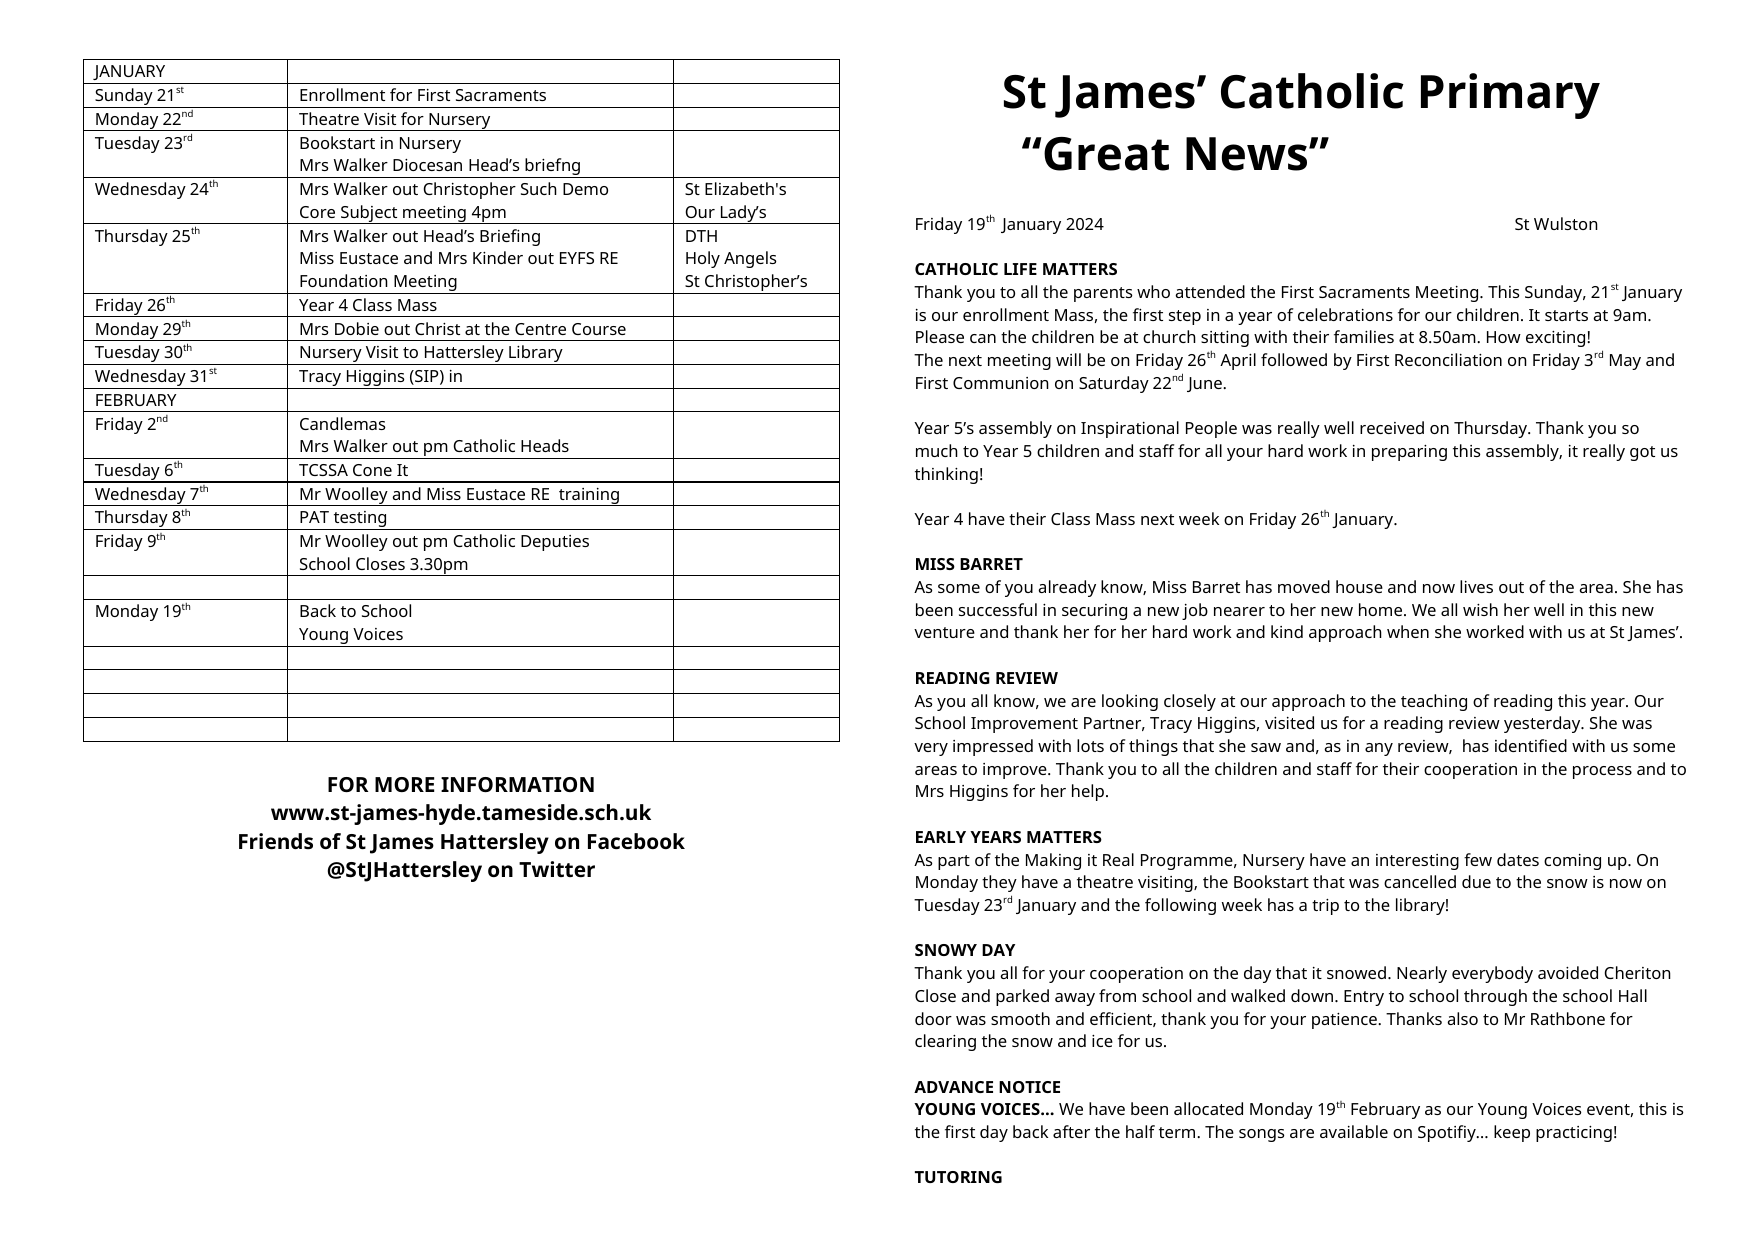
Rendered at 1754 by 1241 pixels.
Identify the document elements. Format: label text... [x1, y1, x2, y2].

table_cell [674, 108, 839, 130]
table_cell Nursery Visit to Hattersley Library [288, 341, 673, 364]
table_cell Enrollment for First Sacraments [288, 84, 673, 107]
table_cell [674, 506, 839, 529]
table_cell Year 4 Class Mass [288, 294, 673, 316]
table_cell Candlemas Mrs Walker out pm Catholic Heads [288, 412, 673, 458]
table_cell Tracy Higgins (SIP) in [288, 365, 673, 387]
table_cell [288, 389, 673, 411]
table_cell [674, 389, 839, 411]
text As some of you already know, Miss Barret has moved house and now lives out of the area. She has been successful in securing a new job nearer to her new home. We all wish her well in this new venture and thank her for her hard work and kind approach when she worked with us at St James’. [914, 576, 1687, 644]
text As you all know, we are looking closely at our approach to the teaching of reading this year. Our School Improvement Partner, Tracy Higgins, visited us for a reading review yesterday. She was very impressed with lots of things that she saw and, as in any review, has identified with us some areas to improve. Thank you to all the children and staff for their cooperation in the process and to Mrs Higgins for her help. [914, 689, 1687, 803]
text Thank you all for your cooperation on the day that it snowed. Nearly everybody avoided Cheriton Close and parked away from school and walked down. Entry to school through the school Hall door was smooth and efficient, thank you for your patience. Thanks also to Mr Rathbone for clearing the snow and ice for us. [914, 962, 1687, 1052]
table_cell [674, 670, 839, 693]
table_cell [674, 84, 839, 107]
table_cell [674, 317, 839, 340]
table_cell Mrs Walker out Head’s Briefing Miss Eustace and Mrs Kinder out EYFS RE Foundation Meeting [288, 224, 673, 292]
text Year 4 have their Class Mass next week on Friday 26th January. [914, 507, 1687, 530]
text St James’ Catholic Primary [914, 59, 1687, 121]
table_cell Wednesday 31st [84, 365, 287, 387]
table_cell PAT testing [288, 506, 673, 529]
table_cell Tuesday 30th [84, 341, 287, 364]
text “Great News” [914, 121, 1687, 184]
table_header [288, 60, 673, 83]
table_cell [288, 670, 673, 693]
text EARLY YEARS MATTERS [914, 825, 1687, 848]
table_cell [674, 294, 839, 316]
text As part of the Making it Real Programme, Nursery have an interesting few dates coming up. On Monday they have a theatre visiting, the Bookstart that was cancelled due to the snow is now on Tuesday 23rd January and the following week has a trip to the library! [914, 848, 1687, 916]
table_cell Mr Woolley and Miss Eustace RE training [288, 483, 673, 505]
table_cell [674, 483, 839, 505]
table_cell Back to School Young Voices [288, 600, 673, 646]
text SNOWY DAY [914, 939, 1687, 962]
table_cell [674, 576, 839, 599]
text www.st-james-hyde.tameside.sch.uk [83, 798, 839, 827]
table_cell Sunday 21st [84, 84, 287, 107]
table_cell TCSSA Cone It [288, 459, 673, 481]
table_cell Bookstart in Nursery Mrs Walker Diocesan Head’s briefng [288, 131, 673, 177]
table_cell [674, 694, 839, 717]
text YOUNG VOICES… We have been allocated Monday 19th February as our Young Voices event, this is the first day back after the half term. The songs are available on Spotifiy… keep practicing! [914, 1098, 1687, 1143]
text @StJHattersley on Twitter [83, 855, 839, 884]
text TUTORING [914, 1166, 1687, 1189]
table_cell [288, 694, 673, 717]
text ADVANCE NOTICE [914, 1075, 1687, 1098]
table_cell DTH Holy Angels St Christopher’s [674, 224, 839, 292]
table_cell Monday 19th [84, 600, 287, 646]
text Friday 19th January 2024 St Wulston [914, 212, 1687, 258]
table_cell [288, 647, 673, 669]
table_cell [674, 341, 839, 364]
text Friends of St James Hattersley on Facebook [83, 827, 839, 855]
table_cell [288, 576, 673, 599]
table_cell Monday 29th [84, 317, 287, 340]
table_header JANUARY [84, 60, 287, 83]
table_cell Friday 2nd [84, 412, 287, 458]
table_cell [674, 718, 839, 741]
table_cell [84, 670, 287, 693]
text FOR MORE INFORMATION [83, 770, 839, 798]
table_cell [84, 718, 287, 741]
table_cell St Elizabeth's Our Lady’s [674, 178, 839, 223]
table_cell [84, 576, 287, 599]
table_cell [674, 459, 839, 481]
table_cell Mr Woolley out pm Catholic Deputies School Closes 3.30pm [288, 530, 673, 575]
table_cell Friday 9th [84, 530, 287, 575]
table_cell Wednesday 24th [84, 178, 287, 223]
table_cell [674, 530, 839, 575]
text CATHOLIC LIFE MATTERS [914, 258, 1687, 280]
text MISS BARRET [914, 553, 1687, 576]
text The next meeting will be on Friday 26th April followed by First Reconciliation on Friday 3rd May and First Communion on Saturday 22nd June. [914, 348, 1687, 394]
text Year 5’s assembly on Inspirational People was really well received on Thursday. Thank you so much to Year 5 children and staff for all your hard work in preparing this assembly, it really got us thinking! [914, 417, 1687, 485]
table_cell Monday 22nd [84, 108, 287, 130]
table_cell [674, 600, 839, 646]
table_cell Tuesday 6th [84, 459, 287, 481]
table_cell Mrs Walker out Christopher Such Demo Core Subject meeting 4pm [288, 178, 673, 223]
table_cell [288, 718, 673, 741]
table_cell [674, 365, 839, 387]
table_cell Friday 26th [84, 294, 287, 316]
table_cell Tuesday 23rd [84, 131, 287, 177]
table_cell [674, 412, 839, 458]
text Thank you to all the parents who attended the First Sacraments Meeting. This Sunday, 21st January is our enrollment Mass, the first step in a year of celebrations for our children. It starts at 9am. Please can the children be at church sitting with their families at 8.50am. How exciting! [914, 280, 1687, 348]
table_cell Thursday 8th [84, 506, 287, 529]
table_cell FEBRUARY [84, 389, 287, 411]
table_cell [84, 647, 287, 669]
table_cell Mrs Dobie out Christ at the Centre Course [288, 317, 673, 340]
text READING REVIEW [914, 666, 1687, 689]
table_header [674, 60, 839, 83]
table_cell [674, 647, 839, 669]
table_cell [674, 131, 839, 177]
table_cell Theatre Visit for Nursery [288, 108, 673, 130]
table_cell [84, 694, 287, 717]
table_cell Wednesday 7th [84, 483, 287, 505]
table_cell Thursday 25th [84, 224, 287, 292]
